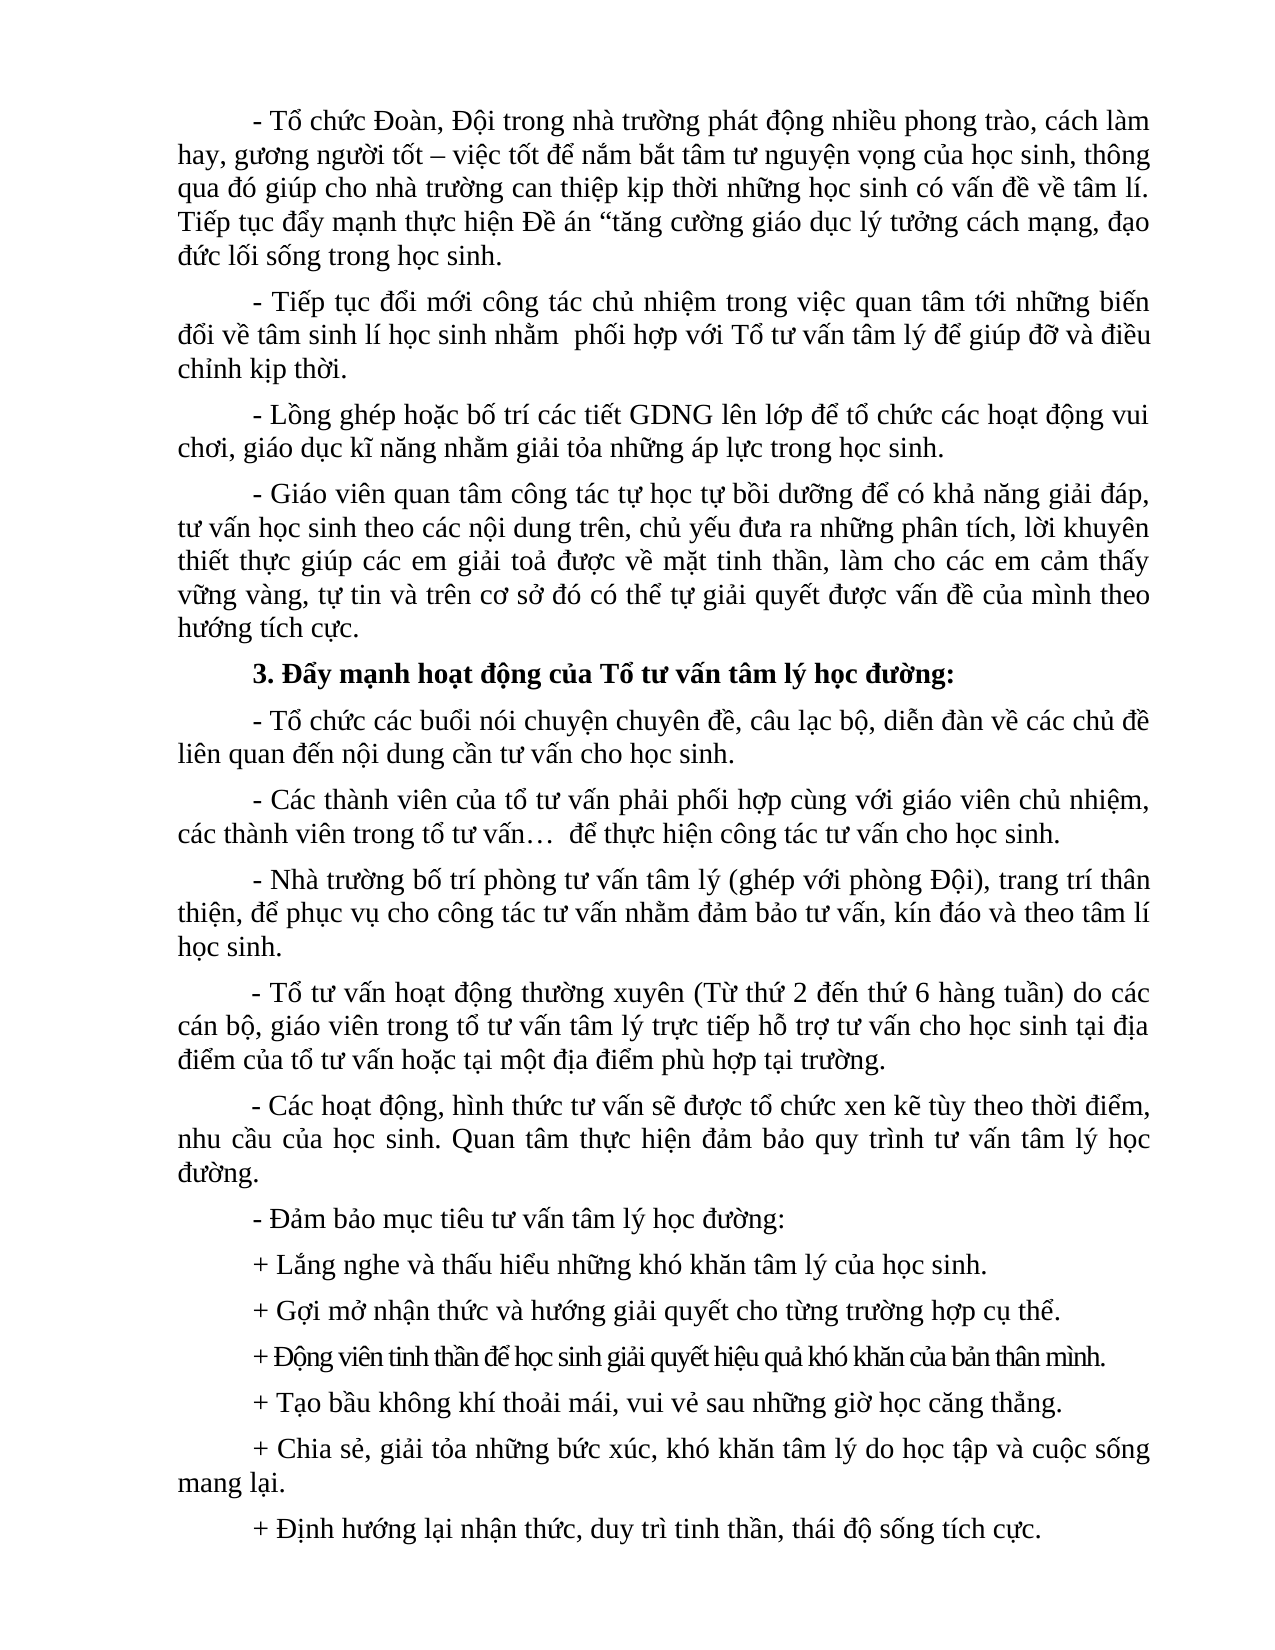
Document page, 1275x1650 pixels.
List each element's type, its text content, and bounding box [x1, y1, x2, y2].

text + Tạo bầu không khí thoải mái, vui vẻ sau những giờ học căng thẳng. [177, 1385, 1152, 1419]
text + Lắng nghe và thấu hiểu những khó khăn tâm lý của học sinh. [177, 1247, 1152, 1281]
text - Tổ chức các buổi nói chuyện chuyên đề, câu lạc bộ, diễn đàn về các chủ đề liên quan đến nội dung cần tư vấn cho học sinh. [177, 703, 1152, 770]
text - Đảm bảo mục tiêu tư vấn tâm lý học đường: [177, 1201, 1152, 1235]
text 3. Đẩy mạnh hoạt động của Tổ tư vấn tâm lý học đường: [177, 657, 1152, 690]
text + Chia sẻ, giải tỏa những bức xúc, khó khăn tâm lý do học tập và cuộc sống mang lại. [177, 1431, 1152, 1498]
text - Nhà trường bố trí phòng tư vấn tâm lý (ghép với phòng Đội), trang trí thân thiện, để phục vụ cho công tác tư vấn nhằm đảm bảo tư vấn, kín đáo và theo tâm lí học sinh. [177, 862, 1152, 962]
text - Lồng ghép hoặc bố trí các tiết GDNG lên lớp để tổ chức các hoạt động vui chơi, giáo dục kĩ năng nhằm giải tỏa những áp lực trong học sinh. [177, 397, 1152, 464]
text - Tổ tư vấn hoạt động thường xuyên (Từ thứ 2 đến thứ 6 hàng tuần) do các cán bộ, giáo viên trong tổ tư vấn tâm lý trực tiếp hỗ trợ tư vấn cho học sinh tại địa điểm của tổ tư vấn hoặc tại một địa điểm phù hợp tại trường. [177, 975, 1152, 1076]
text - Giáo viên quan tâm công tác tự học tự bồi dưỡng để có khả năng giải đáp, tư vấn học sinh theo các nội dung trên, chủ yếu đưa ra những phân tích, lời khuyên thiết thực giúp các em giải toả được về mặt tinh thần, làm cho các em cảm thấy vững vàng, tự tin và trên cơ sở đó có thể tự giải quyết được vấn đề của mình theo hướng tích cực. [177, 476, 1152, 644]
text + Gợi mở nhận thức và hướng giải quyết cho từng trường hợp cụ thể. [177, 1293, 1152, 1327]
text - Các hoạt động, hình thức tư vấn sẽ được tổ chức xen kẽ tùy theo thời điểm, nhu cầu của học sinh. Quan tâm thực hiện đảm bảo quy trình tư vấn tâm lý học đường. [177, 1088, 1152, 1189]
text + Động viên tinh thần để học sinh giải quyết hiệu quả khó khăn của bản thân mình. [177, 1339, 1152, 1373]
text + Định hướng lại nhận thức, duy trì tinh thần, thái độ sống tích cực. [177, 1511, 1152, 1544]
text - Tổ chức Đoàn, Đội trong nhà trường phát động nhiều phong trào, cách làm hay, gương người tốt – việc tốt để nắm bắt tâm tư nguyện vọng của học sinh, thông qua đó giúp cho nhà trường can thiệp kịp thời những học sinh có vấn đề về tâm lí. Tiếp tục đẩy mạnh thực hiện Đề án “tăng cường giáo dục lý tưởng cách mạng, đạo đức lối sống trong học sinh. [177, 103, 1152, 271]
text - Các thành viên của tổ tư vấn phải phối hợp cùng với giáo viên chủ nhiệm, các thành viên trong tổ tư vấn… để thực hiện công tác tư vấn cho học sinh. [177, 782, 1152, 849]
text - Tiếp tục đổi mới công tác chủ nhiệm trong việc quan tâm tới những biến đổi về tâm sinh lí học sinh nhằm phối hợp với Tổ tư vấn tâm lý để giúp đỡ và điều chỉnh kịp thời. [177, 284, 1152, 384]
